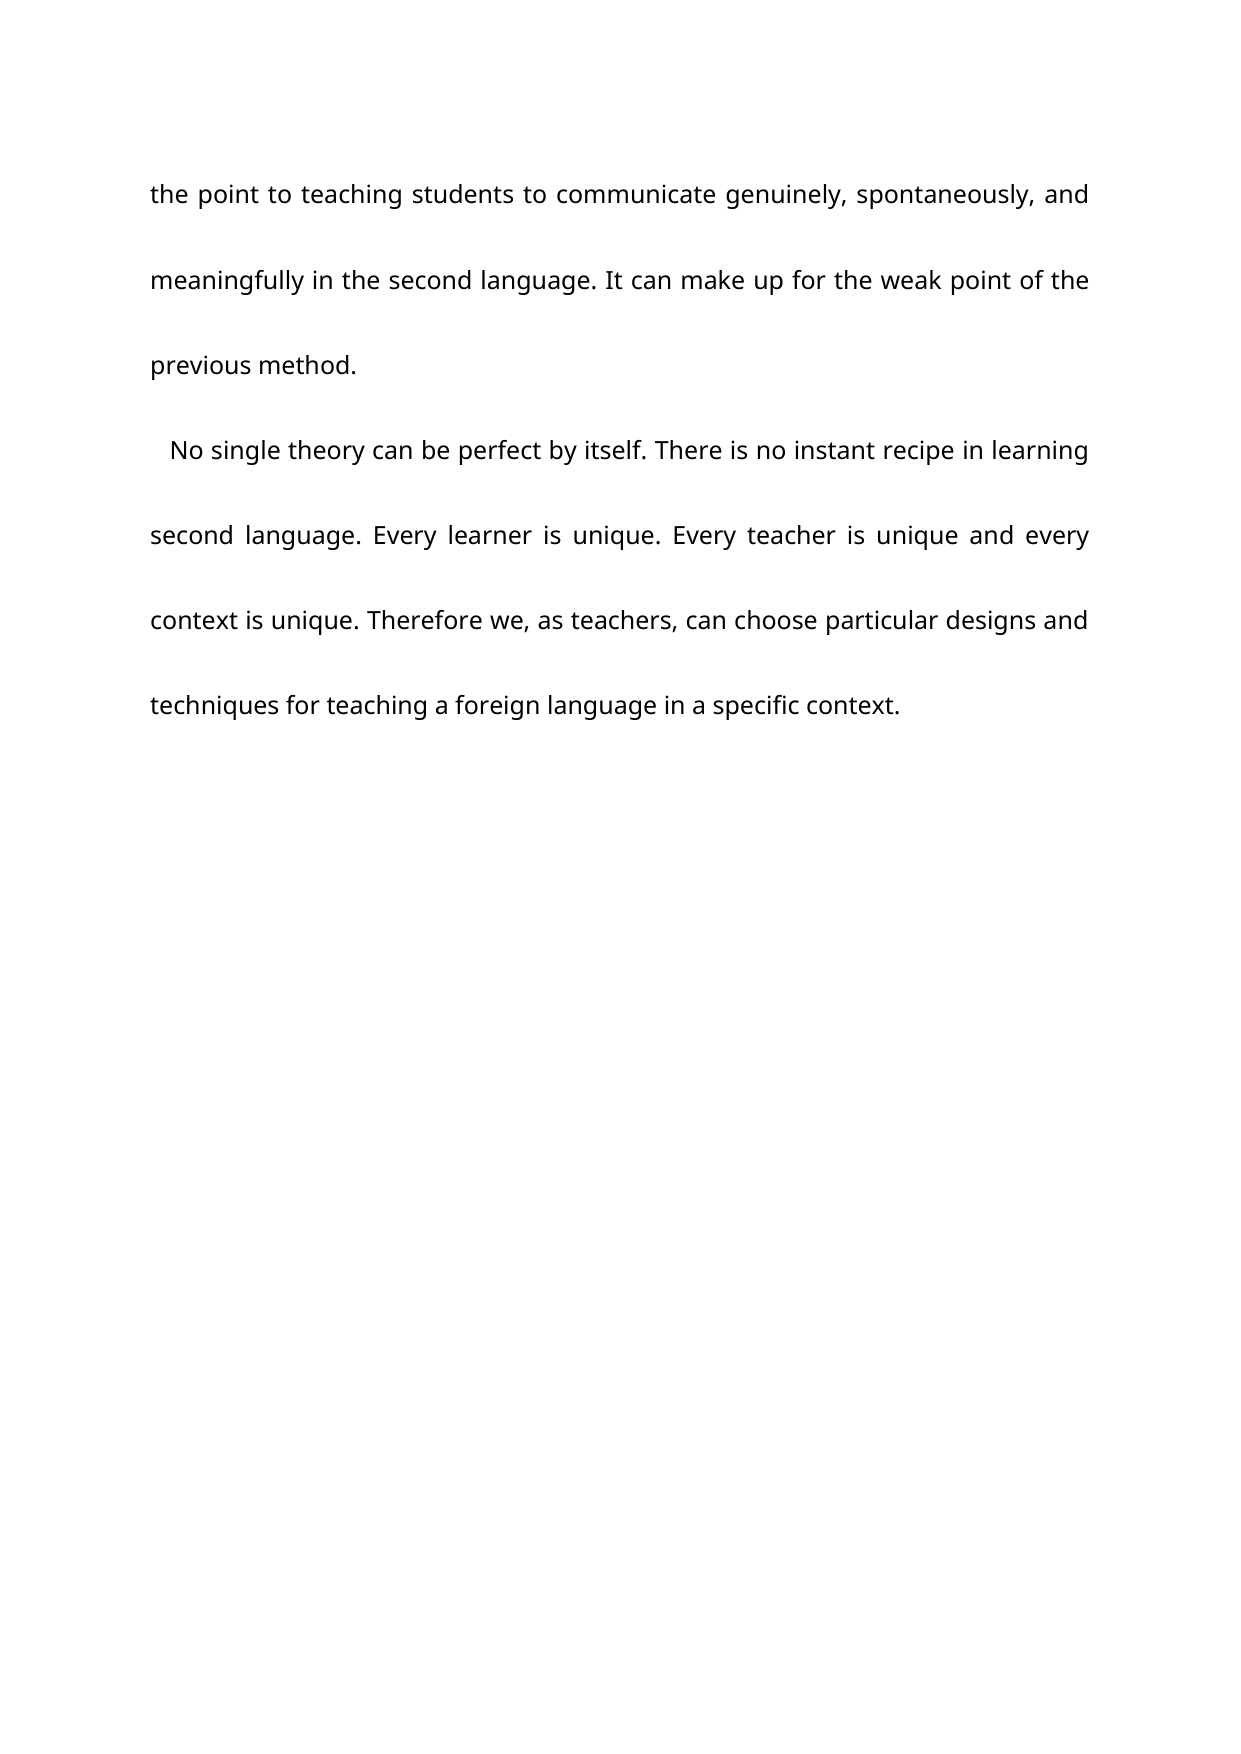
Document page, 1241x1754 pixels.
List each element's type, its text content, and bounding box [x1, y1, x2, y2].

text No single theory can be perfect by itself. There is no instant recipe in learning second language. Every learner is unique. Every teacher is unique and every context is unique. Therefore we, as teachers, can choose particular designs and techniques for teaching a foreign language in a specific context. [150, 432, 1090, 722]
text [150, 177, 1090, 381]
